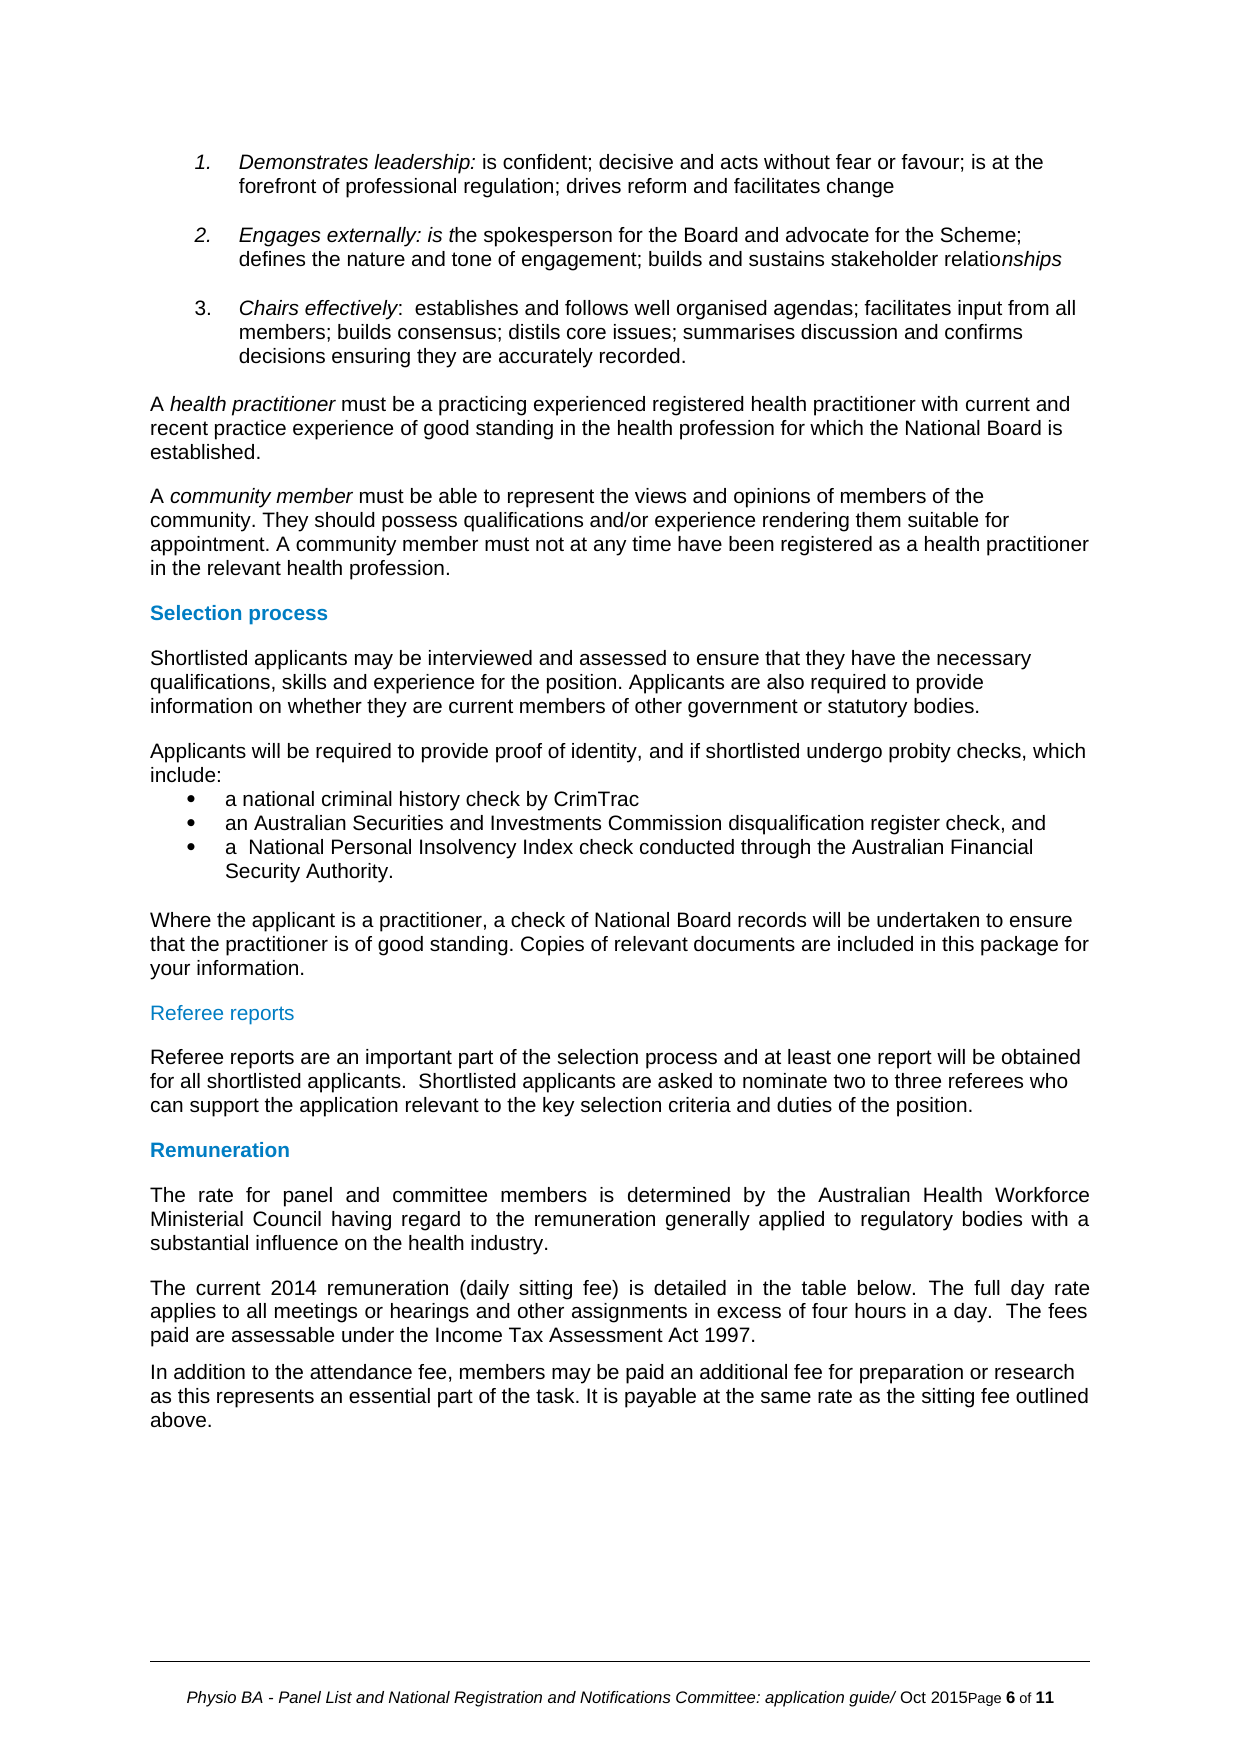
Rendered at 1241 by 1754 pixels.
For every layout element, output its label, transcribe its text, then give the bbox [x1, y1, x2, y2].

text a National Personal Insolvency Index check conducted through the Australian Financial Security Authority. [187, 834, 1090, 883]
text Applicants will be required to provide proof of identity, and if shortlisted undergo probity checks, which include: [150, 738, 1090, 786]
text Referee reports are an important part of the selection process and at least one report will be obtained for all shortlisted applicants. Shortlisted applicants are asked to nominate two to three referees who can support the application relevant to the key selection criteria and duties of the position. [150, 1045, 1090, 1117]
text a national criminal history check by CrimTrac [187, 786, 1090, 811]
list Chairs effectively: establishes and follows well organised agendas; facilitates input from all members; builds consensus; distils core issues; summarises discussion and confirms decisions ensuring they are accurately recorded. [194, 296, 1090, 368]
subtitle Referee reports [150, 1000, 1090, 1024]
text In addition to the attendance fee, members may be paid an additional fee for preparation or research as this represents an essential part of the task. It is payable at the same rate as the sitting fee outlined above. [150, 1360, 1090, 1432]
text an Australian Securities and Investments Commission disqualification register check, and [187, 811, 1090, 834]
text Where the applicant is a practitioner, a check of National Board records will be undertaken to ensure that the practitioner is of good standing. Copies of relevant documents are included in this package for your information. [150, 908, 1090, 979]
text The rate for panel and committee members is determined by the Australian Health Workforce Ministerial Council having regard to the remuneration generally applied to regulatory bodies with a substantial influence on the health industry. [150, 1183, 1090, 1254]
text A health practitioner must be a practicing experienced registered health practitioner with current and recent practice experience of good standing in the health profession for which the National Board is established. [150, 392, 1090, 463]
list Demonstrates leadership: is confident; decisive and acts without fear or favour; is at the forefront of professional regulation; drives reform and facilitates change [194, 150, 1090, 198]
text A community member must be able to represent the views and opinions of members of the community. They should possess qualifications and/or experience rendering them suitable for appointment. A community member must not at any time have been registered as a health practitioner in the relevant health profession. [150, 484, 1090, 580]
subtitle Selection process [150, 601, 1090, 625]
text Shortlisted applicants may be interviewed and assessed to ensure that they have the necessary qualifications, skills and experience for the position. Applicants are also required to provide information on whether they are current members of other government or statutory bodies. [150, 646, 1090, 718]
list Engages externally: is the spokesperson for the Board and advocate for the Scheme; defines the nature and tone of engagement; builds and sustains stakeholder relationships [194, 223, 1090, 271]
text The current 2014 remuneration (daily sitting fee) is detailed in the table below. The full day rate applies to all meetings or hearings and other assignments in excess of four hours in a day. The fees paid are assessable under the Income Tax Assessment Act 1997. [150, 1275, 1090, 1347]
subtitle Remuneration [150, 1138, 1090, 1162]
